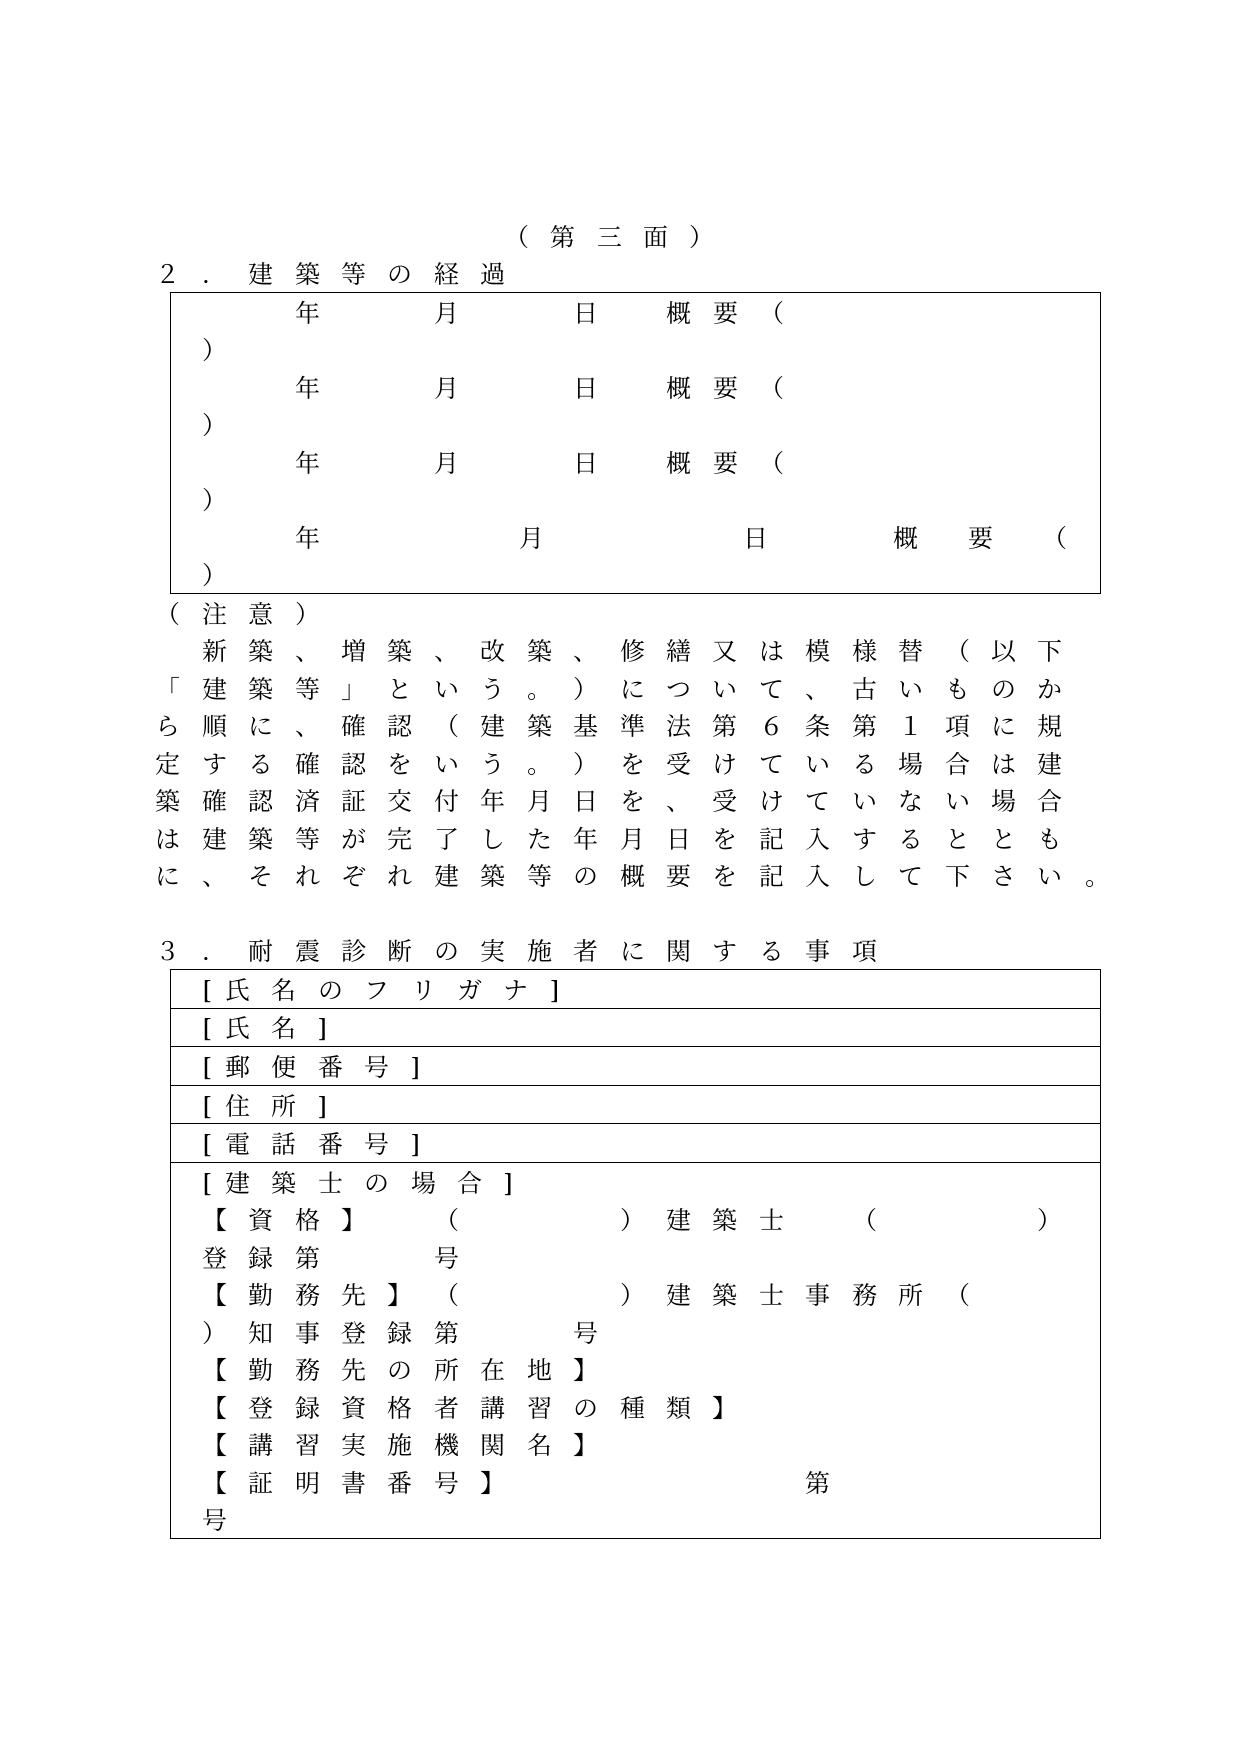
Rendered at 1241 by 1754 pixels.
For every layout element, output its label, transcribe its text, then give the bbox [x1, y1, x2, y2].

table_cell [電話番号] [171, 1124, 1100, 1162]
text ２．建築等の経過 [156, 254, 1085, 292]
text （注意） [156, 594, 1085, 631]
table_header 年 月 日 概要（ ） 年 月 日 概要（ ） 年 月 日 概要（ ） 年 月 日 概要（ ） [171, 293, 1100, 593]
table_header [氏名のフリガナ] [171, 970, 1100, 1007]
table_cell [氏名] [171, 1009, 1100, 1046]
text 新築、増築、改築、修繕又は模様替（以下「建築等」という。）について、古いものから順に、確認（建築基準法第６条第１項に規定する確認をいう。）を受けている場合は建築確認済証交付年月日を、受けていない場合は建築等が完了した年月日を記入するとともに、それぞれ建築等の概要を記入して下さい。 [156, 631, 1085, 894]
table_cell [郵便番号] [171, 1047, 1100, 1084]
text （第三面） [156, 217, 1085, 254]
table_cell [住所] [171, 1086, 1100, 1123]
text ３．耐震診断の実施者に関する事項 [156, 931, 1085, 969]
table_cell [171, 1163, 1100, 1538]
